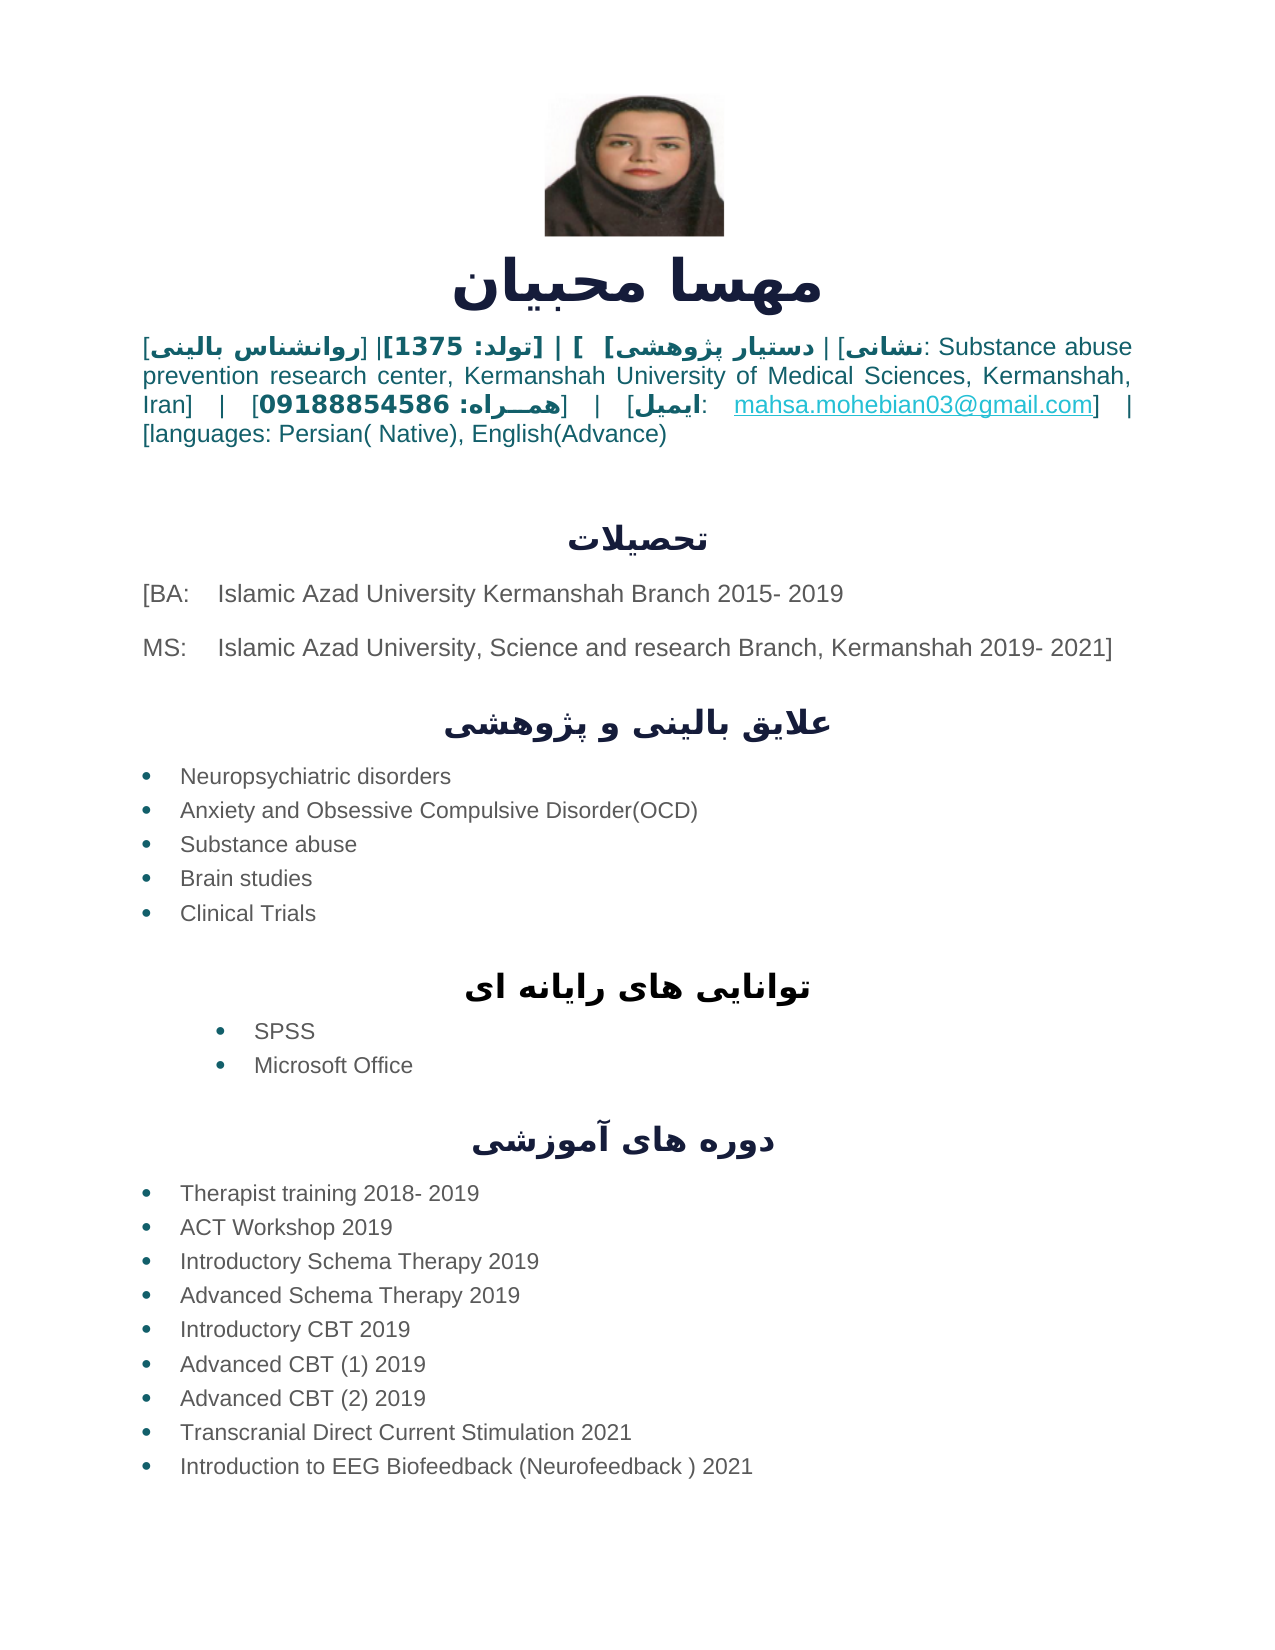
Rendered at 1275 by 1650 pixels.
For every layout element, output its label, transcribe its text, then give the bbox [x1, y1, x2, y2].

list Advanced CBT (1) 2019 [142, 1351, 1132, 1377]
title مهسا محبيان [142, 247, 1132, 315]
text MS: Islamic Azad University, Science and research Branch, Kermanshah 2019- 2021] [142, 633, 1132, 661]
list SPSS [216, 1018, 1132, 1045]
list ACT Workshop 2019 [142, 1214, 1132, 1240]
list Introduction to EEG Biofeedback (Neurofeedback ) 2021 [142, 1453, 1132, 1479]
list Advanced Schema Therapy 2019 [142, 1282, 1132, 1308]
list توانایی های رایانه ای [142, 968, 1132, 1007]
list Substance abuse [142, 831, 1132, 858]
subtitle علایق بالینی و پژوهشی [142, 703, 1132, 742]
list Transcranial Direct Current Stimulation 2021 [142, 1419, 1132, 1445]
list Microsoft Office [216, 1052, 1132, 1079]
list Advanced CBT (2) 2019 [142, 1385, 1132, 1411]
text [روانشناس بالینی] |دستیار پژوهشی] ] | [تولد: 1375] | [نشانی: Substance abuse prevention research center, Kermanshah University of Medical Sciences, Kermanshah, Iran] | [همراه: 09188854586] | [ایمیل: mahsa.mohebian03@gmail.com] | [languages: Persian( Native), English(Advance) [142, 332, 1132, 448]
list Introductory Schema Therapy 2019 [142, 1248, 1132, 1274]
list Clinical Trials [142, 899, 1132, 926]
list Brain studies [142, 865, 1132, 892]
picture [527, 73, 748, 248]
list Anxiety and Obsessive Compulsive Disorder(OCD) [142, 797, 1132, 823]
subtitle تحصیلات [142, 519, 1132, 558]
list Introductory CBT 2019 [142, 1316, 1132, 1343]
text [BA: Islamic Azad University Kermanshah Branch 2015- 2019 [142, 579, 1132, 607]
list Therapist training 2018- 2019 [142, 1180, 1132, 1206]
list Neuropsychiatric disorders [142, 763, 1132, 789]
subtitle دوره های آموزشی [113, 1120, 1132, 1159]
